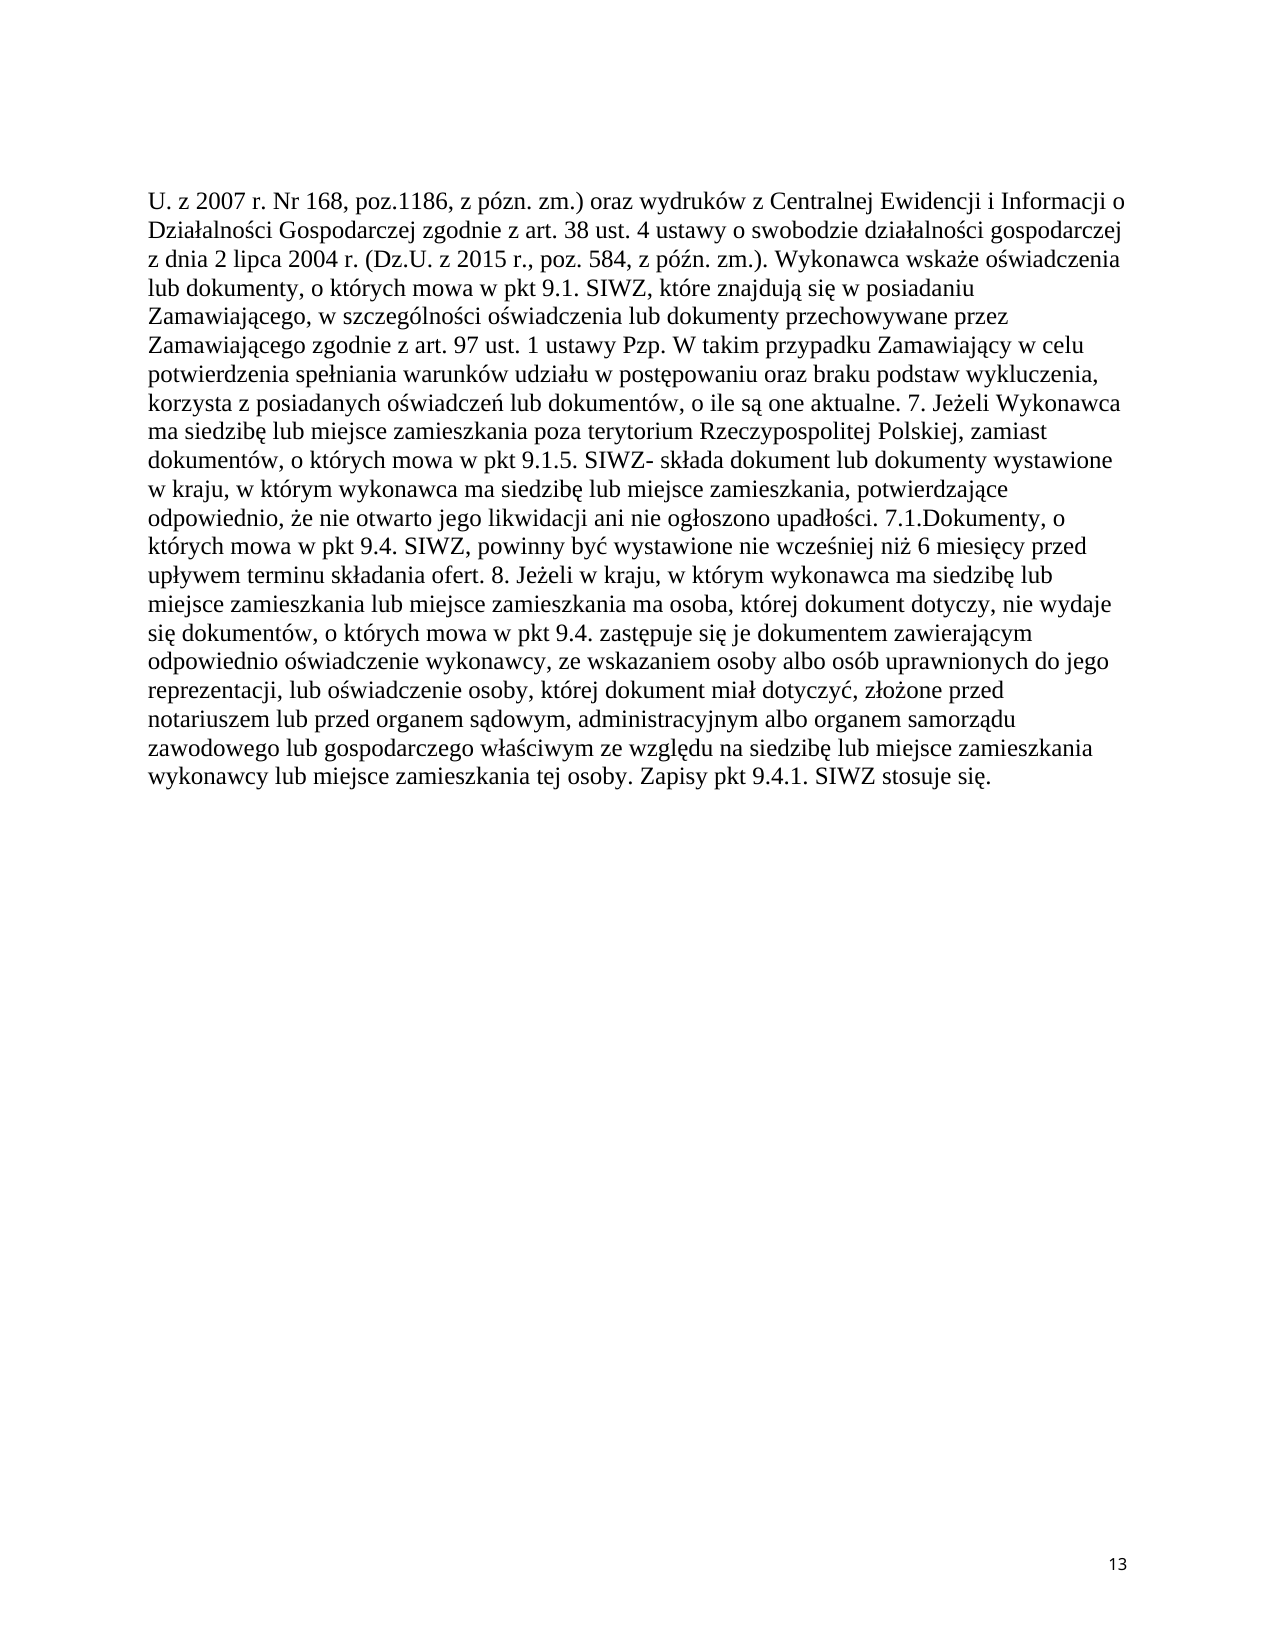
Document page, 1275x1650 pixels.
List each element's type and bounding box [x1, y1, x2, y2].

text [148, 186, 1127, 790]
